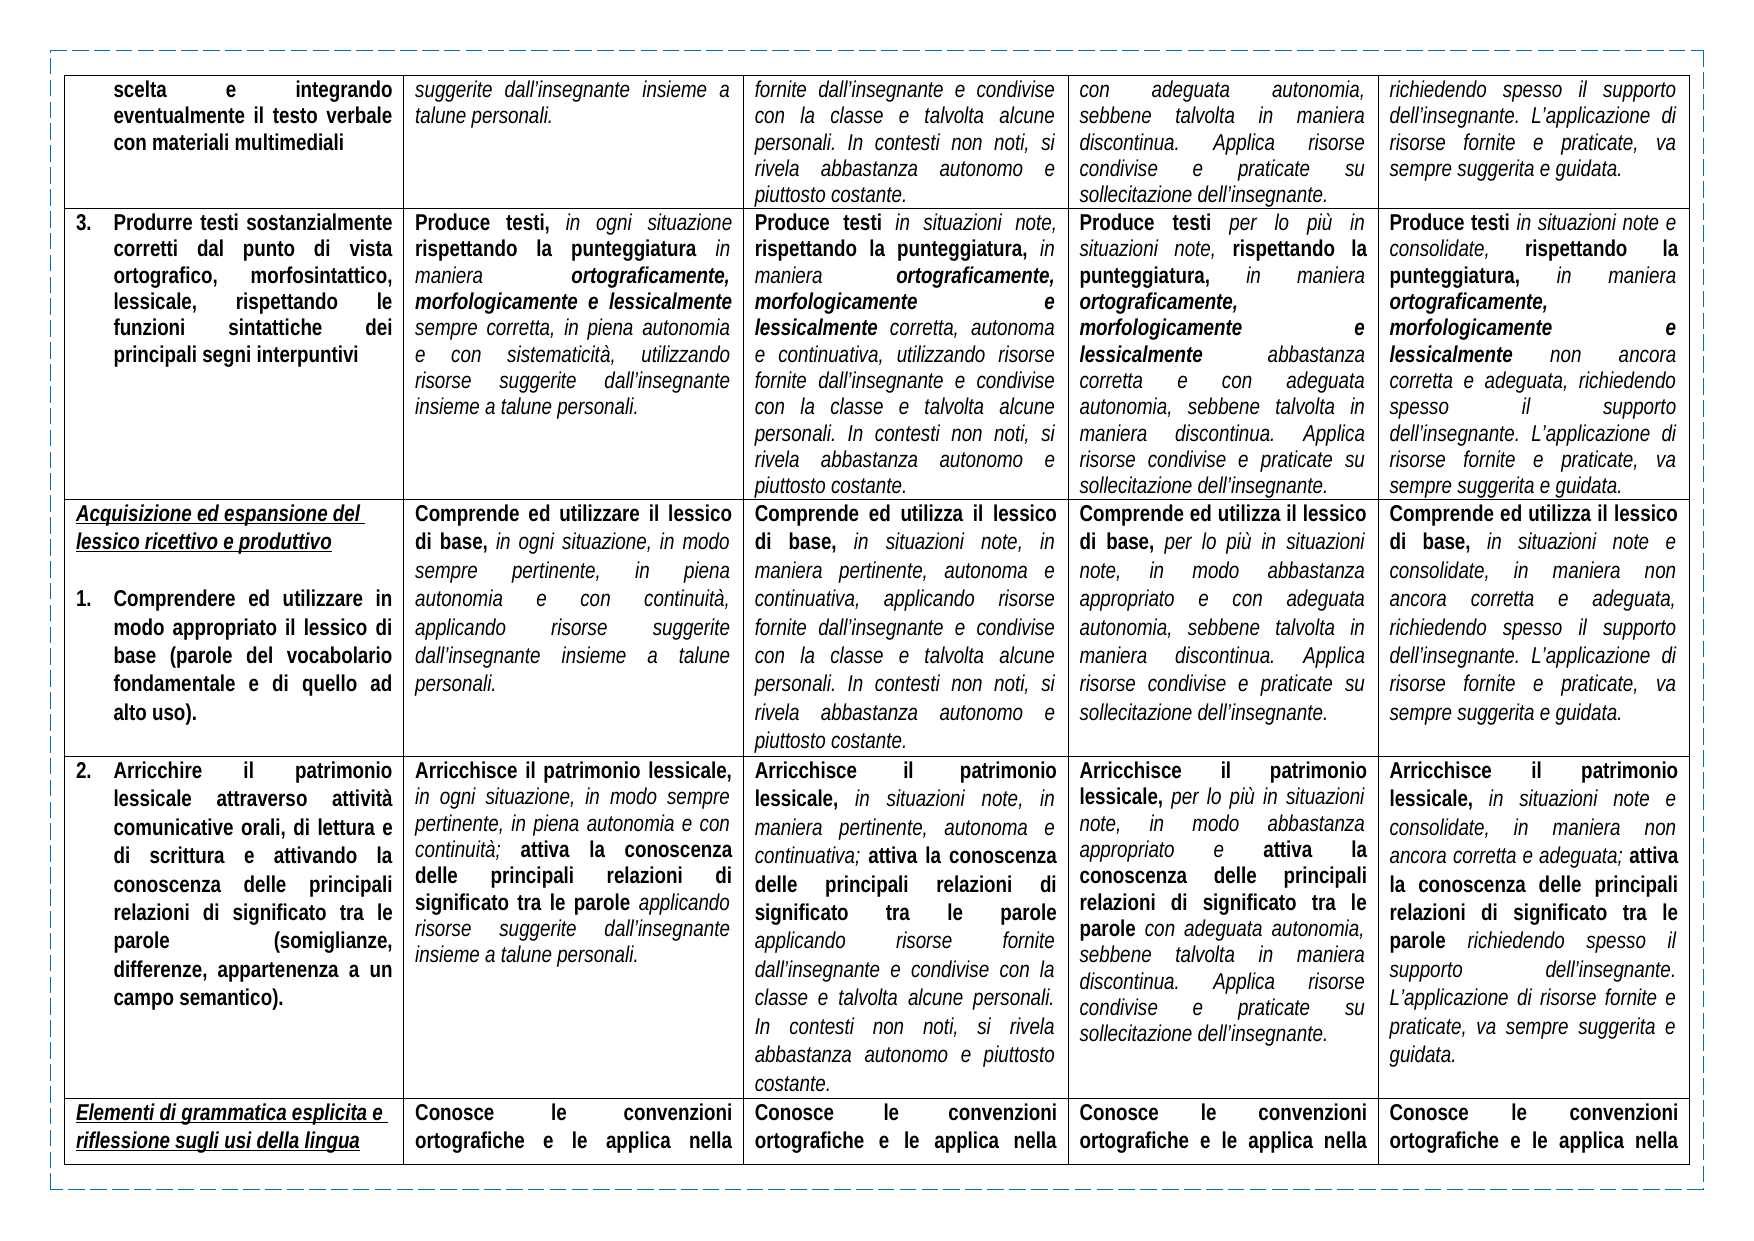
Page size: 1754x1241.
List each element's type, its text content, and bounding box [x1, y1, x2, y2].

table_cell Comprende ed utilizza il lessico di base, per lo più in situazioni note, in modo abbastanza appropriato e con adeguata autonomia, sebbene talvolta in maniera discontinua. Applica risorse condivise e praticate su sollecitazione dell’insegnante. [1069, 500, 1378, 756]
table_cell Arricchisce il patrimonio lessicale, per lo più in situazioni note, in modo abbastanza appropriato e attiva la conoscenza delle principali relazioni di significato tra le parole con adeguata autonomia, sebbene talvolta in maniera discontinua. Applica risorse condivise e praticate su sollecitazione dell’insegnante. [1069, 757, 1378, 1098]
table_cell Arricchire il patrimonio lessicale attraverso attività comunicative orali, di lettura e di scrittura e attivando la conoscenza delle principali relazioni di significato tra le parole (somiglianze, differenze, appartenenza a un campo semantico). [65, 757, 403, 1098]
table_cell Produce testi in situazioni note, rispettando la punteggiatura, in maniera ortograficamente, morfologicamente e lessicalmente corretta, autonoma e continuativa, utilizzando risorse fornite dall’insegnante e condivise con la classe e talvolta alcune personali. In contesti non noti, si rivela abbastanza autonomo e piuttosto costante. [744, 209, 1068, 499]
table_cell Comprende ed utilizza il lessico di base, in situazioni note, in maniera pertinente, autonoma e continuativa, applicando risorse fornite dall’insegnante e condivise con la classe e talvolta alcune personali. In contesti non noti, si rivela abbastanza autonomo e piuttosto costante. [744, 500, 1068, 756]
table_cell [1379, 76, 1689, 208]
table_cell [404, 76, 743, 208]
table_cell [744, 1099, 1068, 1164]
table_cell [404, 1099, 743, 1164]
table_cell Arricchisce il patrimonio lessicale, in situazioni note e consolidate, in maniera non ancora corretta e adeguata; attiva la conoscenza delle principali relazioni di significato tra le parole richiedendo spesso il supporto dell’insegnante. L’applicazione di risorse fornite e praticate, va sempre suggerita e guidata. [1379, 757, 1689, 1098]
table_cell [65, 1099, 403, 1164]
table_cell Comprende ed utilizzare il lessico di base, in ogni situazione, in modo sempre pertinente, in piena autonomia e con continuità, applicando risorse suggerite dall’insegnante insieme a talune personali. [404, 500, 743, 756]
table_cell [1069, 76, 1378, 208]
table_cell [65, 76, 403, 208]
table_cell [1069, 1099, 1378, 1164]
table_cell Arricchisce il patrimonio lessicale, in situazioni note, in maniera pertinente, autonoma e continuativa; attiva la conoscenza delle principali relazioni di significato tra le parole applicando risorse fornite dall’insegnante e condivise con la classe e talvolta alcune personali. In contesti non noti, si rivela abbastanza autonomo e piuttosto costante. [744, 757, 1068, 1098]
table_cell Comprende ed utilizza il lessico di base, in situazioni note e consolidate, in maniera non ancora corretta e adeguata, richiedendo spesso il supporto dell’insegnante. L’applicazione di risorse fornite e praticate, va sempre suggerita e guidata. [1379, 500, 1689, 756]
table_cell Arricchisce il patrimonio lessicale, in ogni situazione, in modo sempre pertinente, in piena autonomia e con continuità; attiva la conoscenza delle principali relazioni di significato tra le parole applicando risorse suggerite dall’insegnante insieme a talune personali. [404, 757, 743, 1098]
table_cell Produce testi in situazioni note e consolidate, rispettando la punteggiatura, in maniera ortograficamente, morfologicamente e lessicalmente non ancora corretta e adeguata, richiedendo spesso il supporto dell’insegnante. L’applicazione di risorse fornite e praticate, va sempre suggerita e guidata. [1379, 209, 1689, 499]
table_cell Produrre testi sostanzialmente corretti dal punto di vista ortografico, morfosintattico, lessicale, rispettando le funzioni sintattiche dei principali segni interpuntivi [65, 209, 403, 499]
table_cell Produce testi, in ogni situazione rispettando la punteggiatura in maniera ortograficamente, morfologicamente e lessicalmente sempre corretta, in piena autonomia e con sistematicità, utilizzando risorse suggerite dall’insegnante insieme a talune personali. [404, 209, 743, 499]
table_cell Acquisizione ed espansione del lessico ricettivo e produttivo Comprendere ed utilizzare in modo appropriato il lessico di base (parole del vocabolario fondamentale e di quello ad alto uso). [65, 500, 403, 756]
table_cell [1379, 1099, 1689, 1164]
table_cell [744, 76, 1068, 208]
table_cell Produce testi per lo più in situazioni note, rispettando la punteggiatura, in maniera ortograficamente, morfologicamente e lessicalmente abbastanza corretta e con adeguata autonomia, sebbene talvolta in maniera discontinua. Applica risorse condivise e praticate su sollecitazione dell’insegnante. [1069, 209, 1378, 499]
